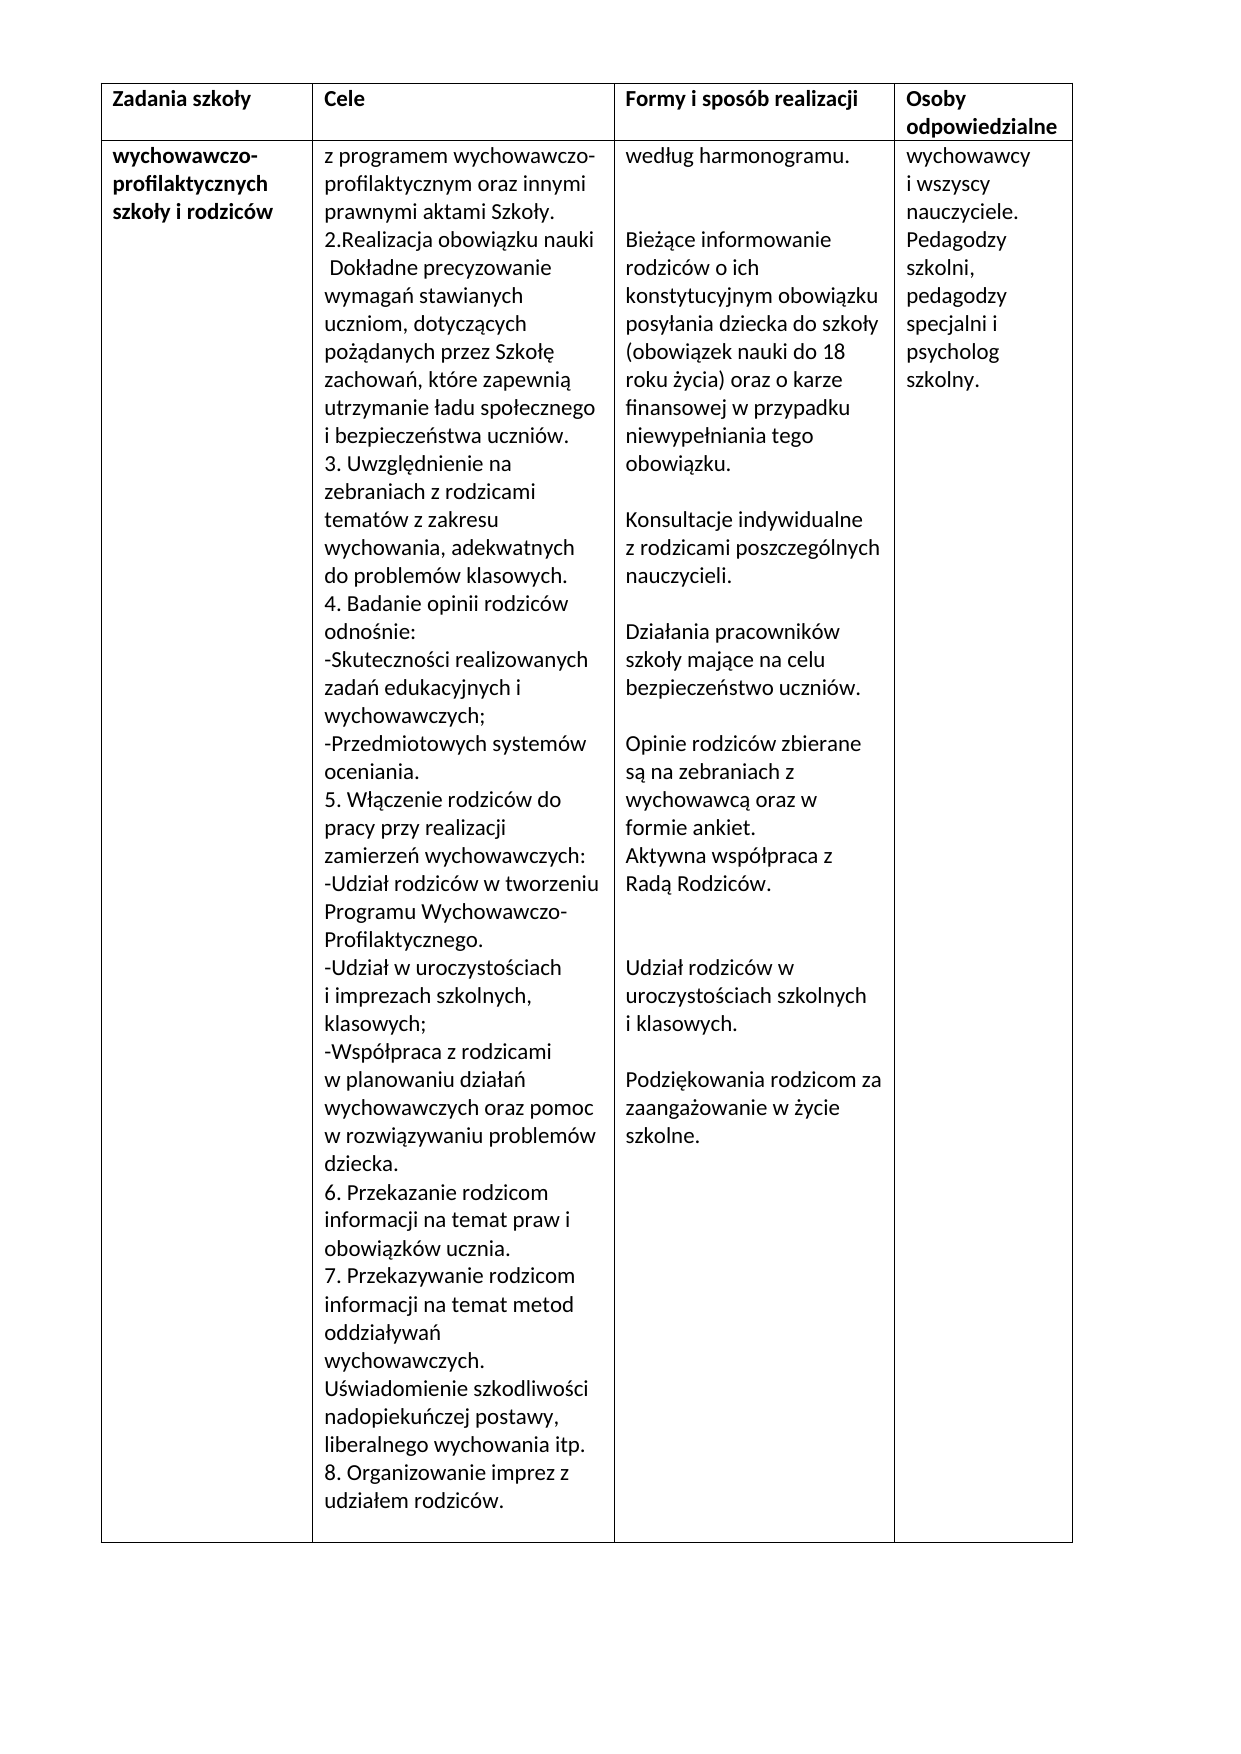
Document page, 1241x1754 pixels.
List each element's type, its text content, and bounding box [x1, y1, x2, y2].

table_header Zadania szkoły [102, 84, 312, 140]
table_header Osoby odpowiedzialne [895, 84, 1072, 140]
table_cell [102, 141, 312, 1542]
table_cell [615, 141, 894, 1542]
table_header Cele [313, 84, 614, 140]
table_header Formy i sposób realizacji [615, 84, 894, 140]
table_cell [895, 141, 1072, 1542]
